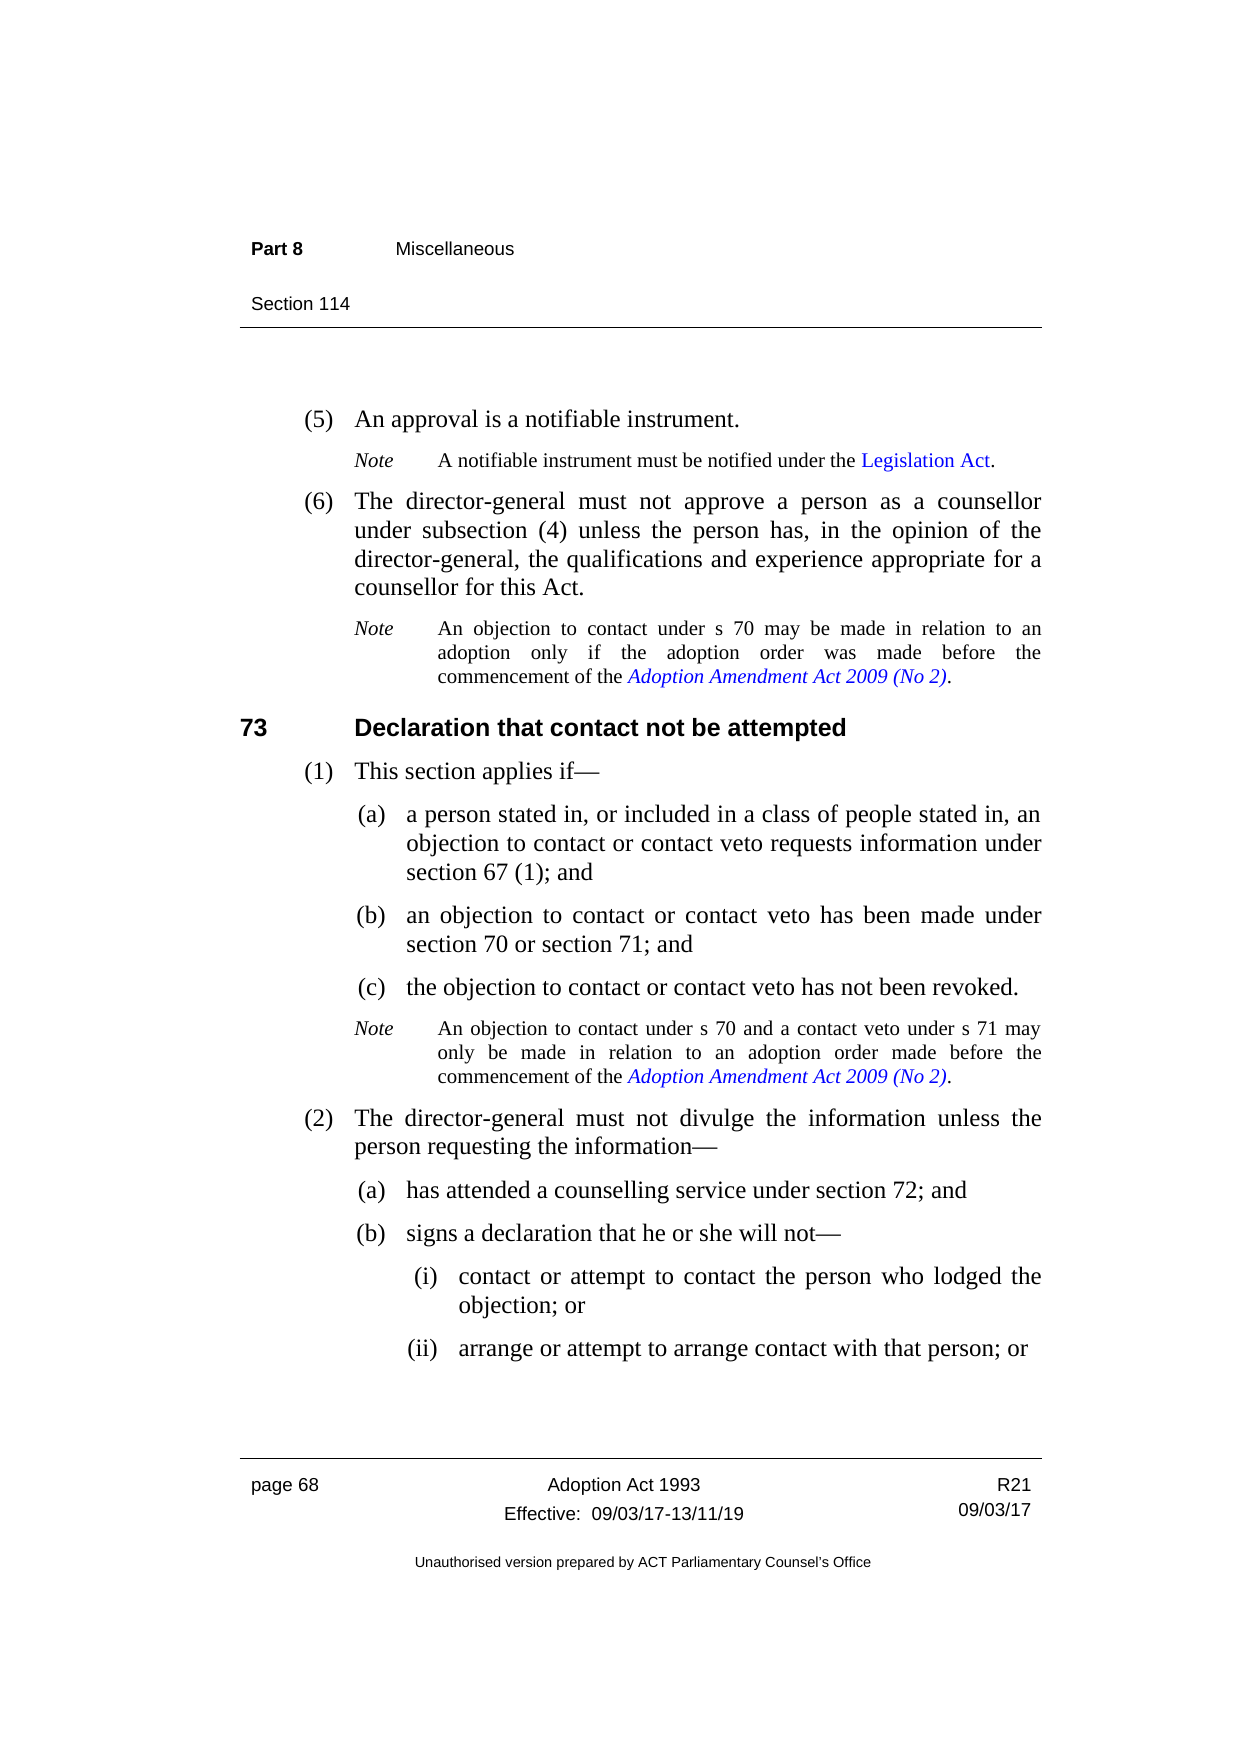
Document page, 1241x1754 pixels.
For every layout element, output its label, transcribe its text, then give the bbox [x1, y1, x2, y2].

text (b) an objection to contact or contact veto has been made under section 70 or section 71; and [239, 900, 1042, 958]
text (i) contact or attempt to contact the person who lodged the objection; or [239, 1261, 1042, 1319]
text (2) The director-general must not divulge the information unless the person requesting the information— [239, 1103, 1042, 1160]
text (c) the objection to contact or contact veto has not been revoked. [239, 972, 1042, 1001]
text Note An objection to contact under s 70 and a contact veto under s 71 may only be made in relation to an adoption order made before the commencement of the Adoption Amendment Act 2009 (No 2). [354, 1016, 1042, 1088]
text (a) a person stated in, or included in a class of people stated in, an objection to contact or contact veto requests information under section 67 (1); and [239, 799, 1042, 886]
text 73 Declaration that contact not be attempted [239, 713, 1042, 742]
text (a) has attended a counselling service under section 72; and [239, 1175, 1042, 1203]
text Note An objection to contact under s 70 may be made in relation to an adoption only if the adoption order was made before the commencement of the Adoption Amendment Act 2009 (No 2). [354, 616, 1042, 688]
text (ii) arrange or attempt to arrange contact with that person; or [239, 1333, 1042, 1362]
text Note A notifiable instrument must be notified under the Legislation Act. [354, 447, 1042, 472]
text (b) signs a declaration that he or she will not— [239, 1218, 1042, 1247]
text (1) This section applies if— [239, 756, 1042, 785]
text (6) The director-general must not approve a person as a counsellor under subsection (4) unless the person has, in the opinion of the director-general, the qualifications and experience appropriate for a counsellor for this Act. [239, 486, 1042, 601]
text (5) An approval is a notifiable instrument. [239, 404, 1042, 433]
